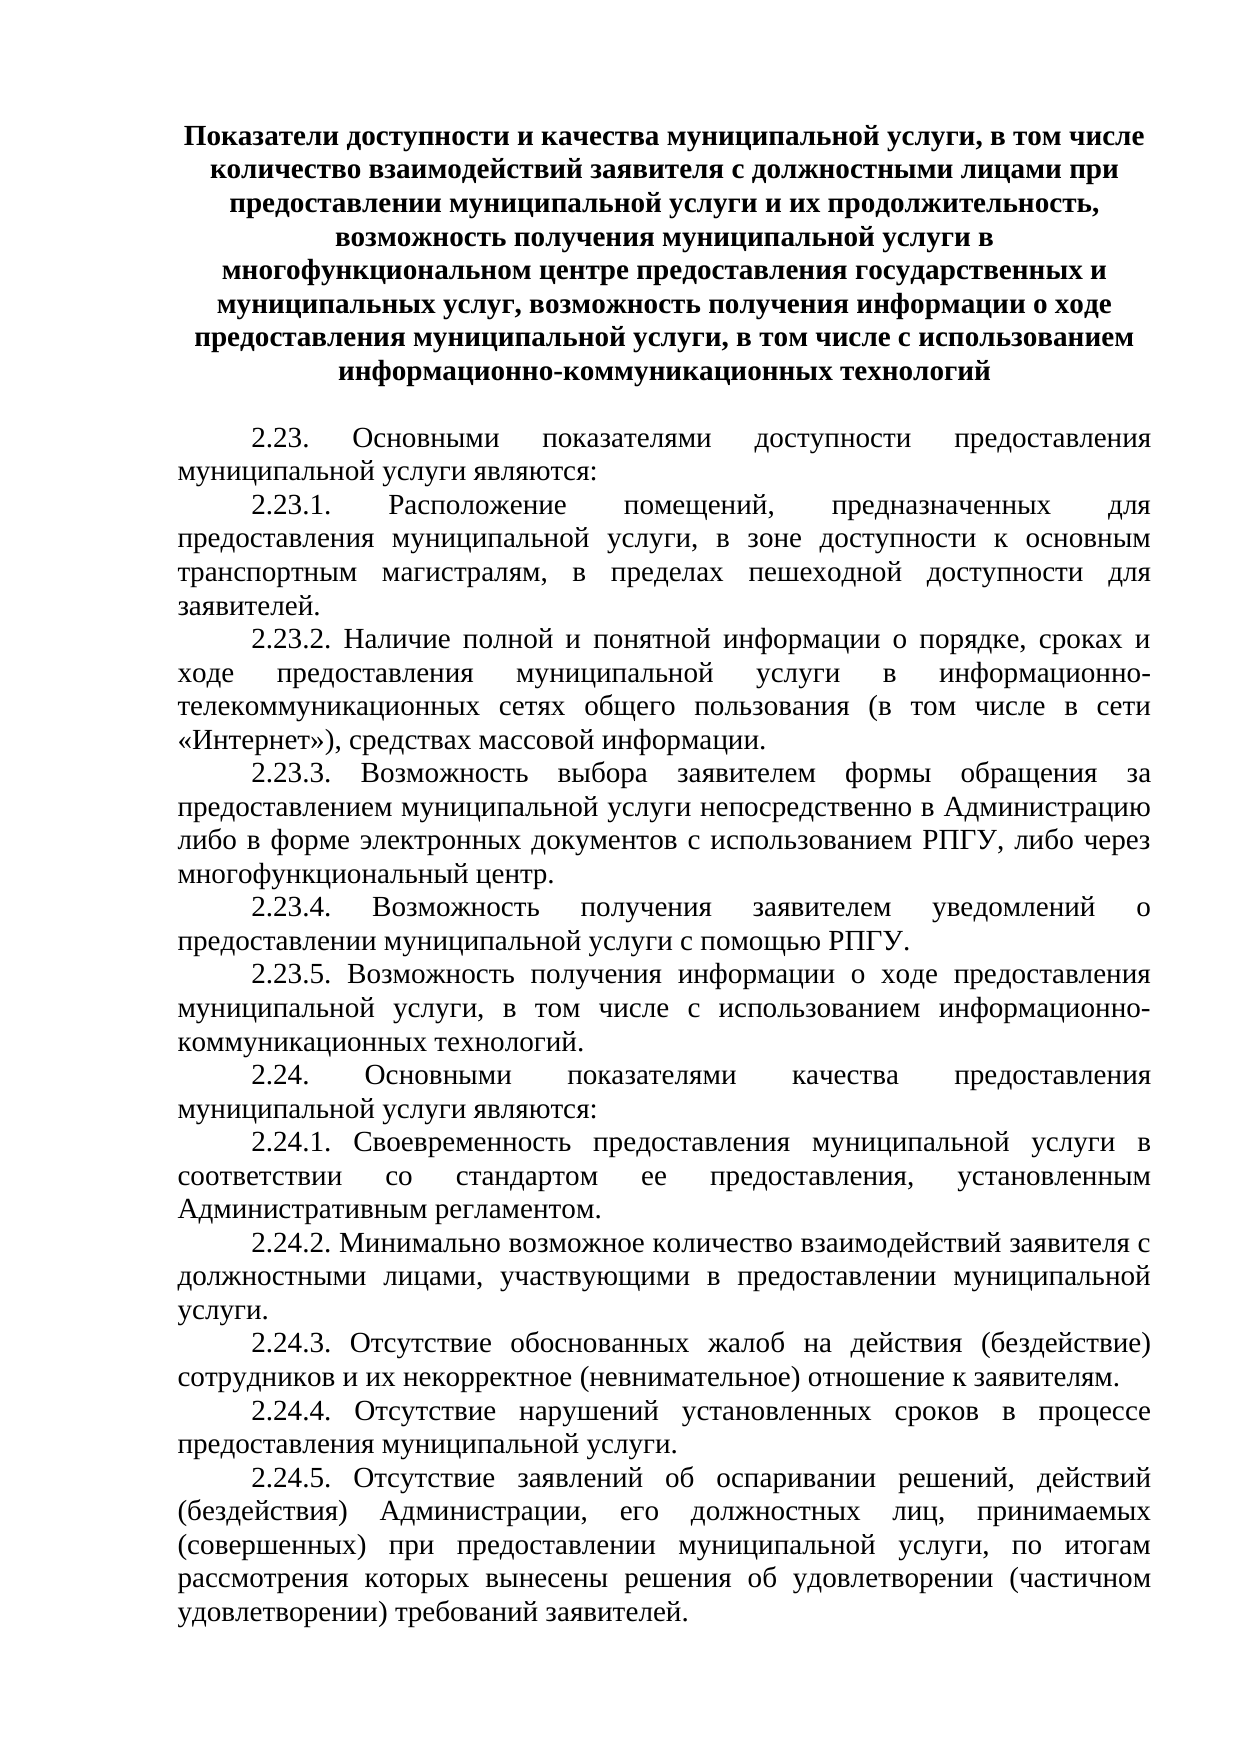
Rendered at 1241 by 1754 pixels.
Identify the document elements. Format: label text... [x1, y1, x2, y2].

text 2.23.3. Возможность выбора заявителем формы обращения за предоставлением муниципальной услуги непосредственно в Администрацию либо в форме электронных документов с использованием РПГУ, либо через многофункциональный центр. [177, 755, 1152, 889]
text 2.23.2. Наличие полной и понятной информации о порядке, сроках и ходе предоставления муниципальной услуги в информационно-телекоммуникационных сетях общего пользования (в том числе в сети «Интернет»), средствах массовой информации. [177, 621, 1152, 755]
text 2.24.4. Отсутствие нарушений установленных сроков в процессе предоставления муниципальной услуги. [177, 1393, 1152, 1460]
text 2.23.5. Возможность получения информации о ходе предоставления муниципальной услуги, в том числе с использованием информационно-коммуникационных технологий. [177, 957, 1152, 1057]
text 2.24.5. Отсутствие заявлений об оспаривании решений, действий (бездействия) Администрации, его должностных лиц, принимаемых (совершенных) при предоставлении муниципальной услуги, по итогам рассмотрения которых вынесены решения об удовлетворении (частичном удовлетворении) требований заявителей. [177, 1460, 1152, 1627]
text 2.23.4. Возможность получения заявителем уведомлений о предоставлении муниципальной услуги с помощью РПГУ. [177, 889, 1152, 957]
text 2.24. Основными показателями качества предоставления муниципальной услуги являются: [177, 1057, 1152, 1124]
text 2.23. Основными показателями доступности предоставления муниципальной услуги являются: [177, 420, 1152, 487]
text 2.24.1. Своевременность предоставления муниципальной услуги в соответствии со стандартом ее предоставления, установленным Административным регламентом. [177, 1124, 1152, 1225]
text 2.24.2. Минимально возможное количество взаимодействий заявителя с должностными лицами, участвующими в предоставлении муниципальной услуги. [177, 1225, 1152, 1326]
text Показатели доступности и качества муниципальной услуги, в том числе количество взаимодействий заявителя с должностными лицами при предоставлении муниципальной услуги и их продолжительность, возможность получения муниципальной услуги в многофункциональном центре предоставления государственных и муниципальных услуг, возможность получения информации о ходе предоставления муниципальной услуги, в том числе с использованием информационно-коммуникационных технологий [177, 118, 1152, 386]
text 2.23.1. Расположение помещений, предназначенных для предоставления муниципальной услуги, в зоне доступности к основным транспортным магистралям, в пределах пешеходной доступности для заявителей. [177, 487, 1152, 621]
text 2.24.3. Отсутствие обоснованных жалоб на действия (бездействие) сотрудников и их некорректное (невнимательное) отношение к заявителям. [177, 1326, 1152, 1393]
